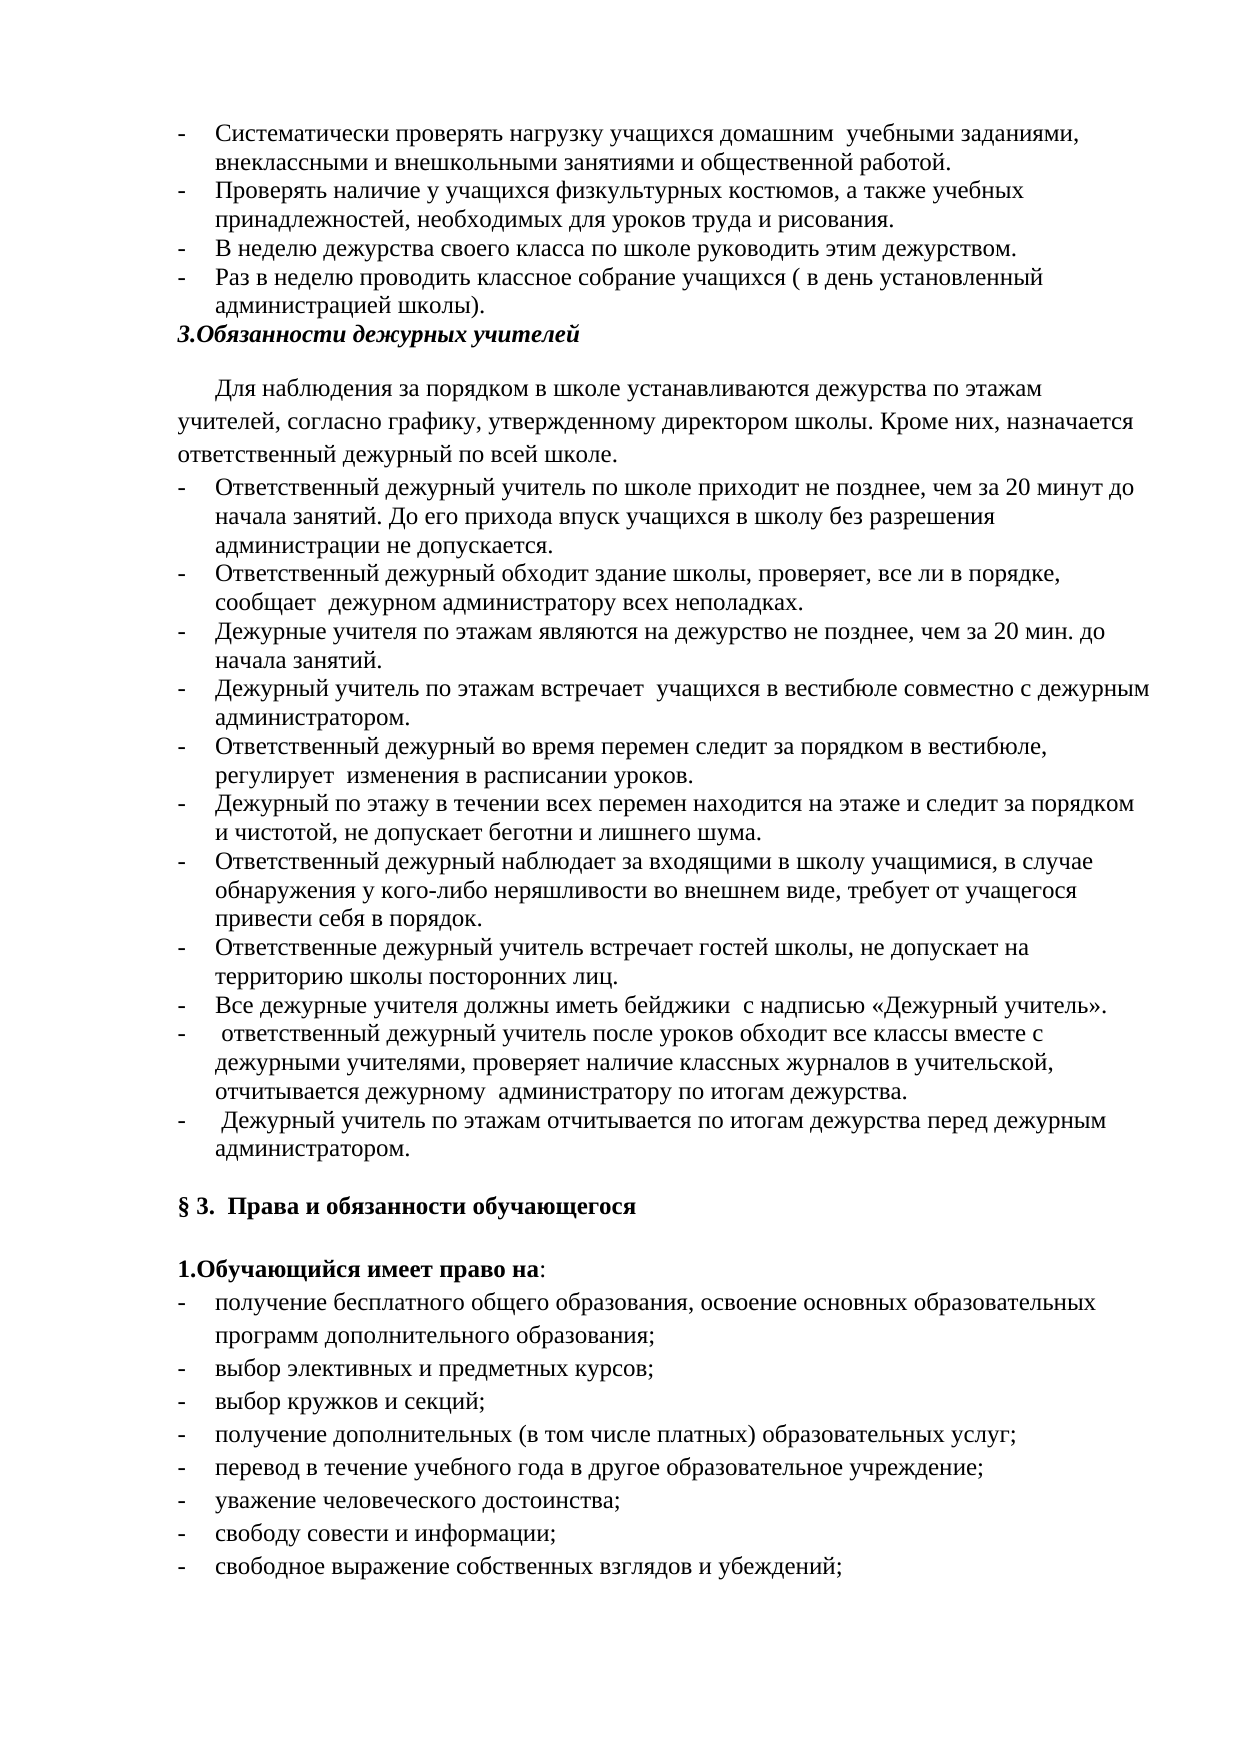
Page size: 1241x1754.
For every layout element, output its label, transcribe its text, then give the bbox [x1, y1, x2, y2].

list ответственный дежурный учитель после уроков обходит все классы вместе с дежурными учителями, проверяет наличие классных журналов в учительской, отчитывается дежурному администратору по итогам дежурства. [177, 1018, 1152, 1105]
list Проверять наличие у учащихся физкультурных костюмов, а также учебных принадлежностей, необходимых для уроков труда и рисования. [177, 176, 1152, 233]
list Дежурные учителя по этажам являются на дежурство не позднее, чем за 20 мин. до начала занятий. [177, 616, 1152, 673]
list В неделю дежурства своего класса по школе руководить этим дежурством. [177, 233, 1152, 262]
list уважение человеческого достоинства; [177, 1485, 1152, 1513]
list свободу совести и информации; [177, 1518, 1152, 1547]
text 1.Обучающийся имеет право на: [177, 1254, 1152, 1282]
text § 3. Права и обязанности обучающегося [177, 1191, 1152, 1220]
list Раз в неделю проводить классное собрание учащихся ( в день установленный администрацией школы). [177, 262, 1152, 319]
list выбор кружков и секций; [177, 1386, 1152, 1414]
list получение дополнительных (в том числе платных) образовательных услуг; [177, 1419, 1152, 1447]
list Ответственный дежурный учитель по школе приходит не позднее, чем за 20 минут до начала занятий. До его прихода впуск учащихся в школу без разрешения администрации не допускается. [177, 472, 1152, 558]
list Дежурный учитель по этажам встречает учащихся в вестибюле совместно с дежурным администратором. [177, 673, 1152, 731]
text 3.Обязанности дежурных учителей [177, 319, 1152, 348]
list Систематически проверять нагрузку учащихся домашним учебными заданиями, внеклассными и внешкольными занятиями и общественной работой. [177, 118, 1152, 176]
list Дежурный учитель по этажам отчитывается по итогам дежурства перед дежурным администратором. [177, 1105, 1152, 1162]
list Ответственные дежурный учитель встречает гостей школы, не допускает на территорию школы посторонних лиц. [177, 932, 1152, 990]
list Дежурный по этажу в течении всех перемен находится на этаже и следит за порядком и чистотой, не допускает беготни и лишнего шума. [177, 788, 1152, 846]
list Ответственный дежурный обходит здание школы, проверяет, все ли в порядке, сообщает дежурном администратору всех неполадках. [177, 558, 1152, 616]
list Ответственный дежурный наблюдает за входящими в школу учащимися, в случае обнаружения у кого-либо неряшливости во внешнем виде, требует от учащегося привести себя в порядок. [177, 846, 1152, 932]
list Ответственный дежурный во время перемен следит за порядком в вестибюле, регулирует изменения в расписании уроков. [177, 731, 1152, 788]
list свободное выражение собственных взглядов и убеждений; [177, 1551, 1152, 1579]
list получение бесплатного общего образования, освоение основных образовательных программ дополнительного образования; [177, 1287, 1152, 1348]
list выбор элективных и предметных курсов; [177, 1353, 1152, 1381]
list перевод в течение учебного года в другое образовательное учреждение; [177, 1452, 1152, 1481]
text Для наблюдения за порядком в школе устанавливаются дежурства по этажам учителей, согласно графику, утвержденному директором школы. Кроме них, назначается ответственный дежурный по всей школе. [177, 373, 1152, 468]
list Все дежурные учителя должны иметь бейджики с надписью «Дежурный учитель». [177, 990, 1152, 1018]
